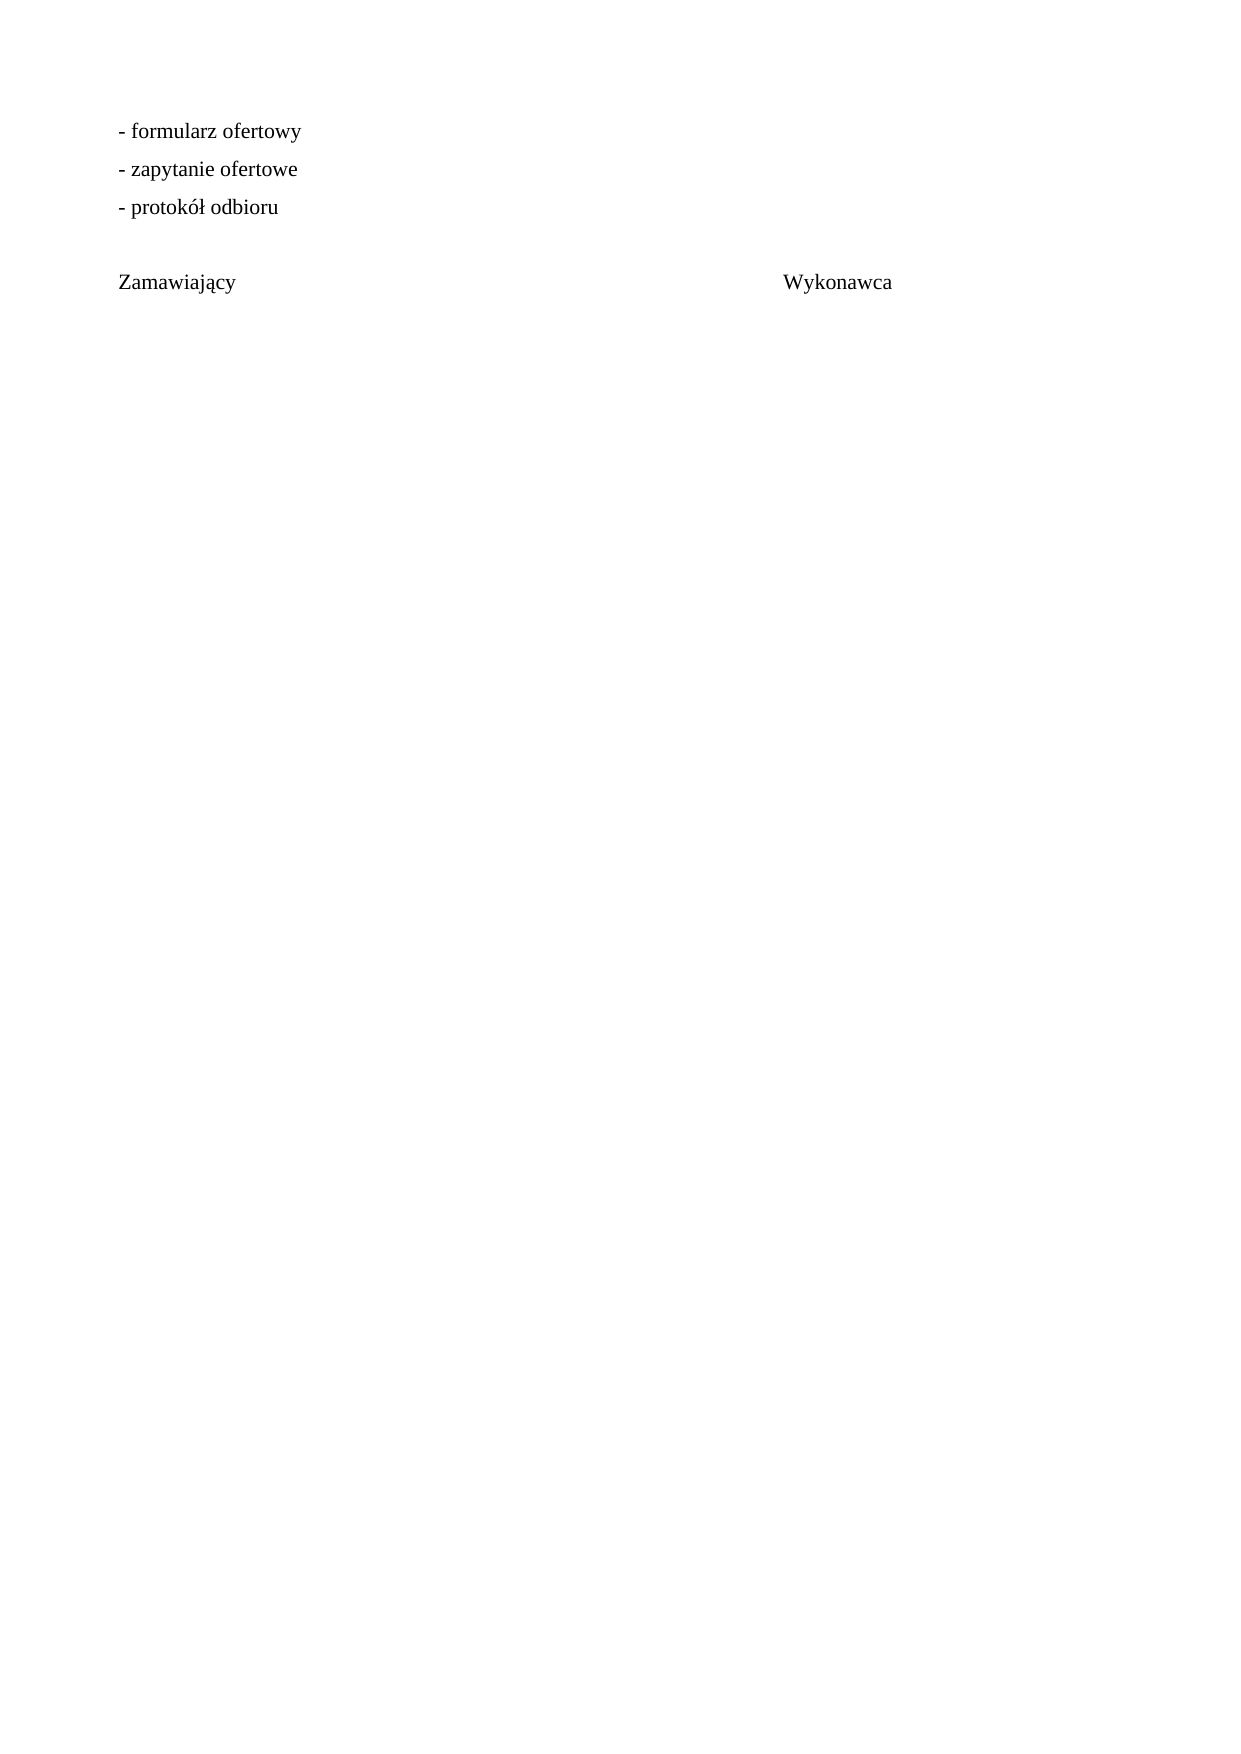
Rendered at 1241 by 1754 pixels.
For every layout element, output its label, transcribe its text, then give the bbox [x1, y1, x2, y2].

text - protokół odbioru [118, 194, 1122, 219]
text - zapytanie ofertowe [118, 156, 1122, 181]
text Zamawiający Wykonawca [118, 269, 1122, 294]
text - formularz ofertowy [118, 118, 1122, 143]
